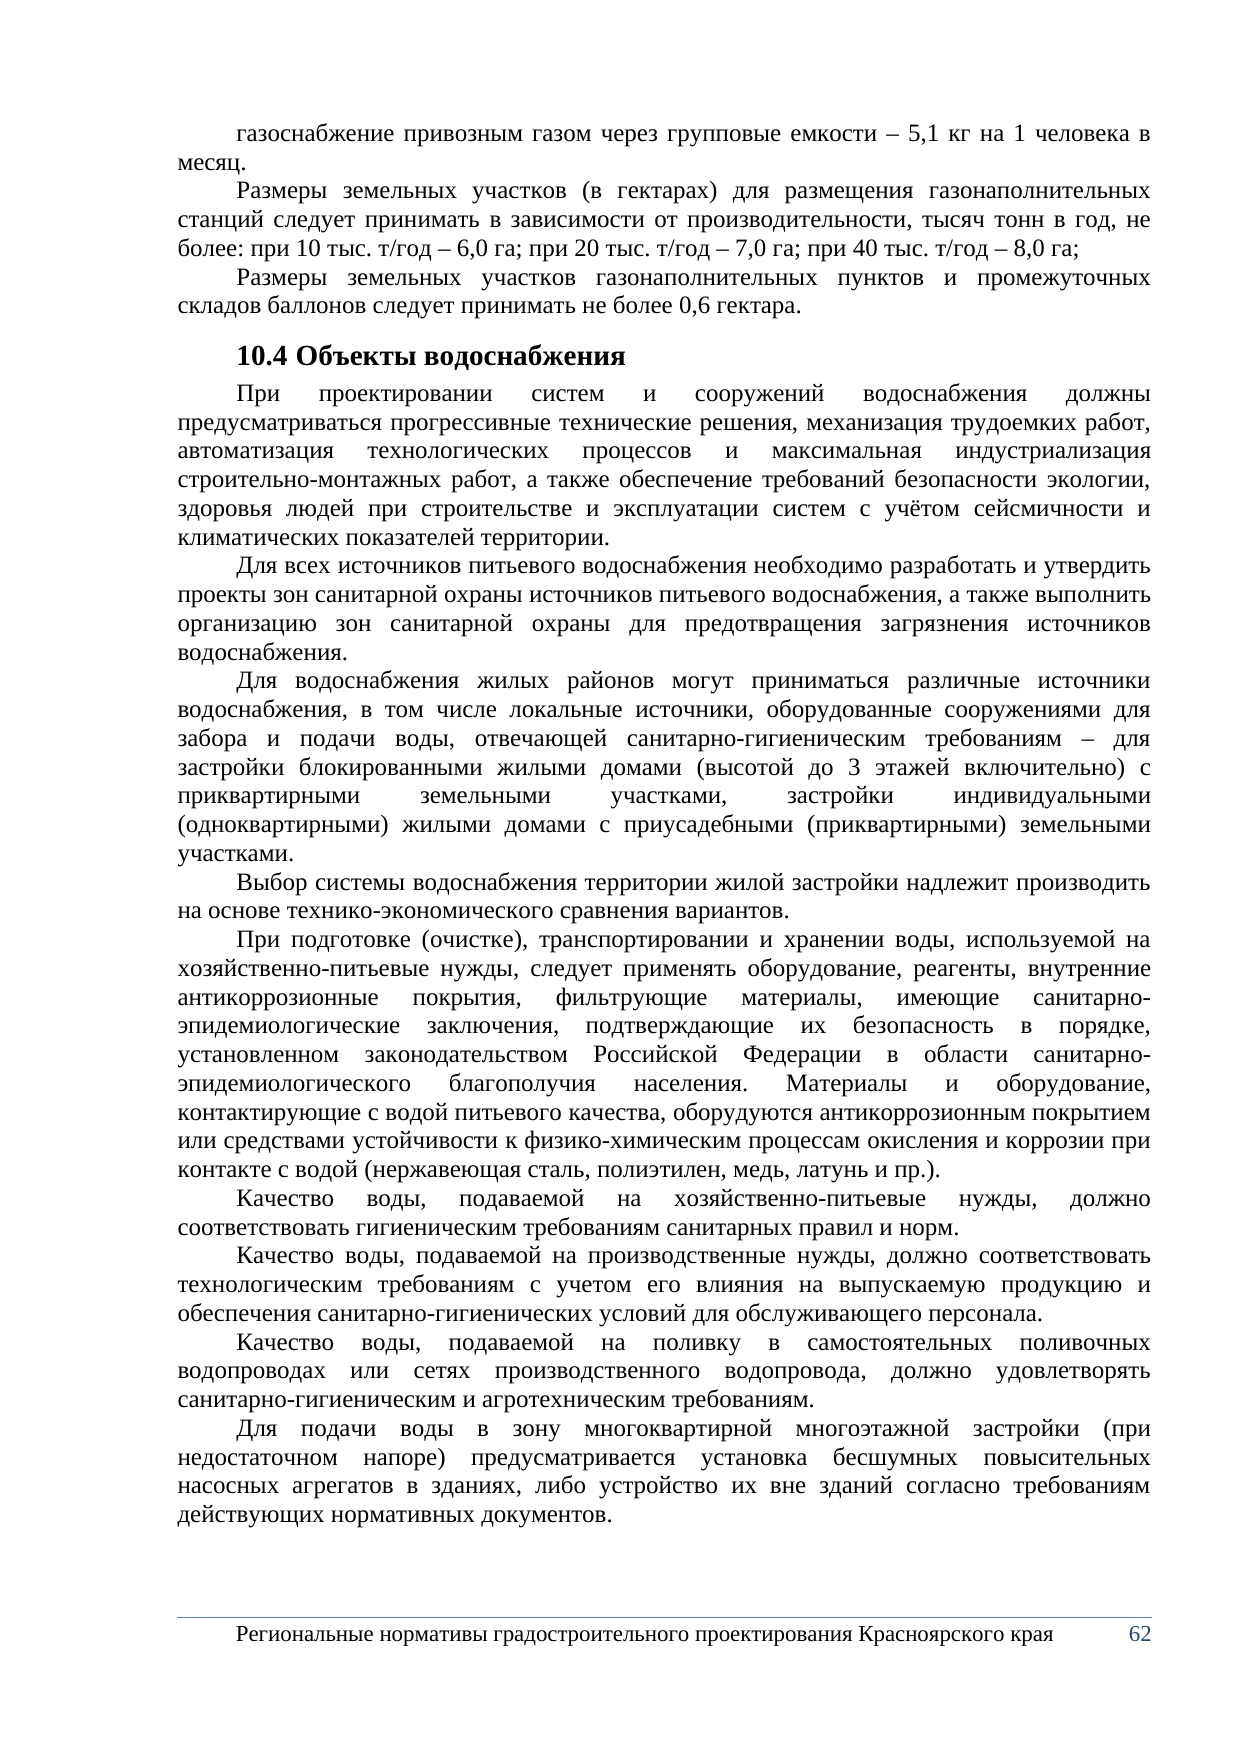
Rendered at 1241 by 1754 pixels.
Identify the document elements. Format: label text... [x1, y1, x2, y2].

text Размеры земельных участков (в гектарах) для размещения газонаполнительных станций следует принимать в зависимости от производительности, тысяч тонн в год, не более: при 10 тыс. т/год – 6,0 га; при 20 тыс. т/год – 7,0 га; при 40 тыс. т/год – 8,0 га; [177, 176, 1152, 262]
text Для водоснабжения жилых районов могут приниматься различные источники водоснабжения, в том числе локальные источники, оборудованные сооружениями для забора и подачи воды, отвечающей санитарно-гигиеническим требованиям – для застройки блокированными жилыми домами (высотой до 3 этажей включительно) с приквартирными земельными участками, застройки индивидуальными (одноквартирными) жилыми домами с приусадебными (приквартирными) земельными участками. [177, 665, 1152, 867]
text газоснабжение привозным газом через групповые емкости – 5,1 кг на 1 человека в месяц. [177, 118, 1152, 176]
text При проектировании систем и сооружений водоснабжения должны предусматриваться прогрессивные технические решения, механизация трудоемких работ, автоматизация технологических процессов и максимальная индустриализация строительно-монтажных работ, а также обеспечение требований безопасности экологии, здоровья людей при строительстве и эксплуатации систем с учётом сейсмичности и климатических показателей территории. [177, 378, 1152, 550]
text При подготовке (очистке), транспортировании и хранении воды, используемой на хозяйственно-питьевые нужды, следует применять оборудование, реагенты, внутренние антикоррозионные покрытия, фильтрующие материалы, имеющие санитарно-эпидемиологические заключения, подтверждающие их безопасность в порядке, установленном законодательством Российской Федерации в области санитарно-эпидемиологического благополучия населения. Материалы и оборудование, контактирующие с водой питьевого качества, оборудуются антикоррозионным покрытием или средствами устойчивости к физико-химическим процессам окисления и коррозии при контакте с водой (нержавеющая сталь, полиэтилен, медь, латунь и пр.). [177, 924, 1152, 1183]
text Качество воды, подаваемой на производственные нужды, должно соответствовать технологическим требованиям с учетом его влияния на выпускаемую продукцию и обеспечения санитарно-гигиенических условий для обслуживающего персонала. [177, 1240, 1152, 1327]
text Качество воды, подаваемой на хозяйственно-питьевые нужды, должно соответствовать гигиеническим требованиям санитарных правил и норм. [177, 1183, 1152, 1240]
text Для подачи воды в зону многоквартирной многоэтажной застройки (при недостаточном напоре) предусматривается установка бесшумных повысительных насосных агрегатов в зданиях, либо устройство их вне зданий согласно требованиям действующих нормативных документов. [177, 1413, 1152, 1528]
text Размеры земельных участков газонаполнительных пунктов и промежуточных складов баллонов следует принимать не более 0,6 гектара. [177, 262, 1152, 319]
text Качество воды, подаваемой на поливку в самостоятельных поливочных водопроводах или сетях производственного водопровода, должно удовлетворять санитарно-гигиеническим и агротехническим требованиям. [177, 1327, 1152, 1413]
text Для всех источников питьевого водоснабжения необходимо разработать и утвердить проекты зон санитарной охраны источников питьевого водоснабжения, а также выполнить организацию зон санитарной охраны для предотвращения загрязнения источников водоснабжения. [177, 550, 1152, 665]
subtitle Объекты водоснабжения [177, 338, 1152, 372]
text Выбор системы водоснабжения территории жилой застройки надлежит производить на основе технико-экономического сравнения вариантов. [177, 867, 1152, 924]
